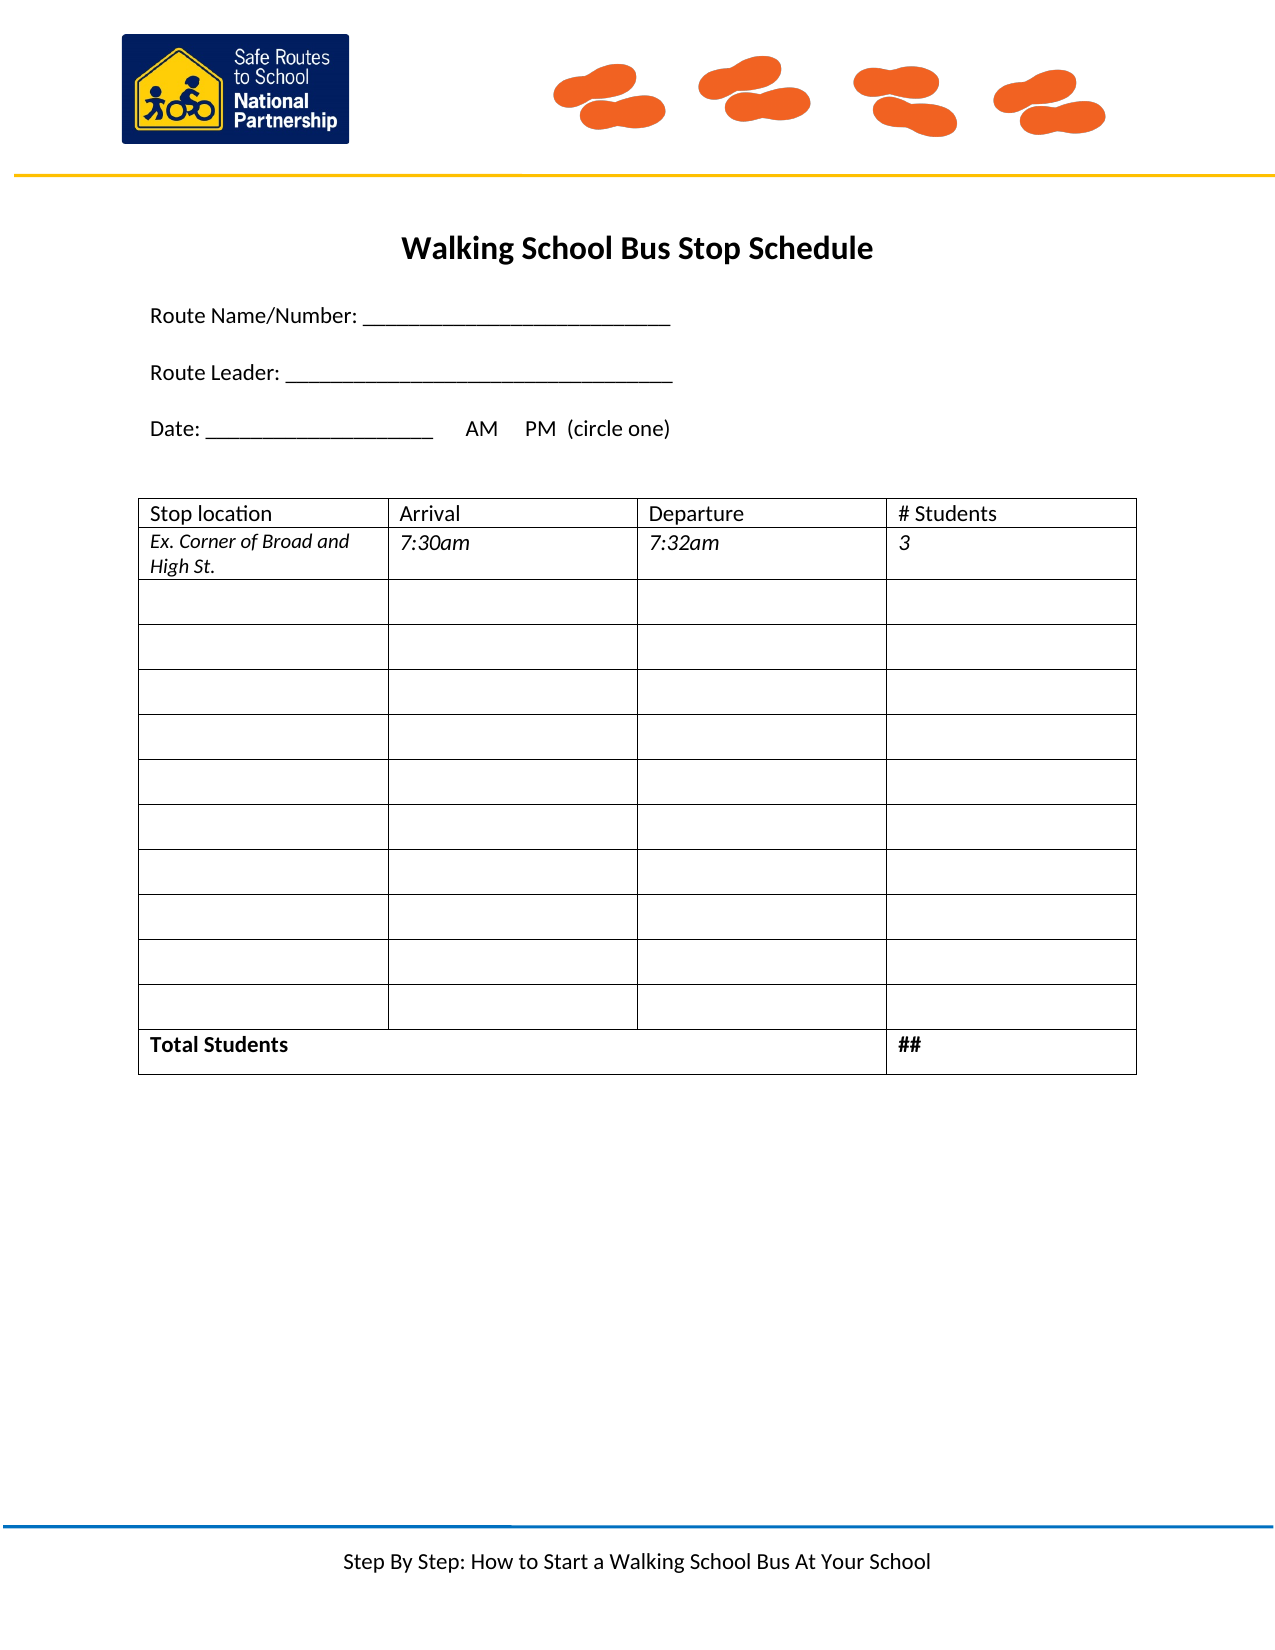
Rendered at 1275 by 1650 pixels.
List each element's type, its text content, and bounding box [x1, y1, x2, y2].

table_header Departure [638, 499, 886, 527]
table_cell [638, 670, 886, 714]
table_cell [389, 715, 637, 759]
table_cell [638, 580, 886, 624]
table_cell [389, 760, 637, 804]
picture [541, 43, 676, 152]
text Route Name/Number: ___________________________ [150, 302, 1125, 330]
table_cell [638, 760, 886, 804]
table_cell [638, 625, 886, 669]
table_cell [389, 805, 637, 849]
table_header Stop location [139, 499, 388, 527]
table_cell [887, 985, 1136, 1029]
table_header # Students [887, 499, 1136, 527]
picture [839, 44, 972, 151]
picture [121, 34, 350, 144]
table_cell 7:30am [389, 528, 637, 579]
table_cell [887, 625, 1136, 669]
table_cell [638, 850, 886, 894]
table_cell [139, 670, 388, 714]
table_header Arrival [389, 499, 637, 527]
table_cell [389, 625, 637, 669]
table_cell [139, 850, 388, 894]
table_cell [139, 895, 388, 939]
text Date: ____________________ AM PM (circle one) [150, 414, 1125, 442]
table_cell [389, 985, 637, 1029]
table_cell 7:32am [638, 528, 886, 579]
table_cell [887, 805, 1136, 849]
table_cell [389, 670, 637, 714]
table_cell [887, 940, 1136, 984]
table_cell [638, 805, 886, 849]
table_cell [139, 580, 388, 624]
table_cell [139, 805, 388, 849]
table_cell [139, 985, 388, 1029]
table_cell [638, 940, 886, 984]
table_cell [139, 940, 388, 984]
table_cell [139, 760, 388, 804]
table_cell [389, 895, 637, 939]
table_cell [887, 670, 1136, 714]
text Walking School Bus Stop Schedule [150, 227, 1125, 268]
table_cell [887, 580, 1136, 624]
table_cell Ex. Corner of Broad and High St. [139, 528, 388, 579]
table_cell [139, 625, 388, 669]
table_cell Total Students [139, 1030, 886, 1074]
table_cell 3 [887, 528, 1136, 579]
table_cell [887, 850, 1136, 894]
table_cell [887, 715, 1136, 759]
table_cell [887, 895, 1136, 939]
table_cell [389, 580, 637, 624]
picture [981, 49, 1116, 157]
table_cell ## [887, 1030, 1136, 1074]
table_cell [389, 940, 637, 984]
text Route Leader: __________________________________ [150, 358, 1125, 386]
table_cell [638, 985, 886, 1029]
table_cell [638, 895, 886, 939]
picture [686, 35, 821, 144]
table_cell [139, 715, 388, 759]
table_cell [887, 760, 1136, 804]
table_cell [638, 715, 886, 759]
table_cell [389, 850, 637, 894]
